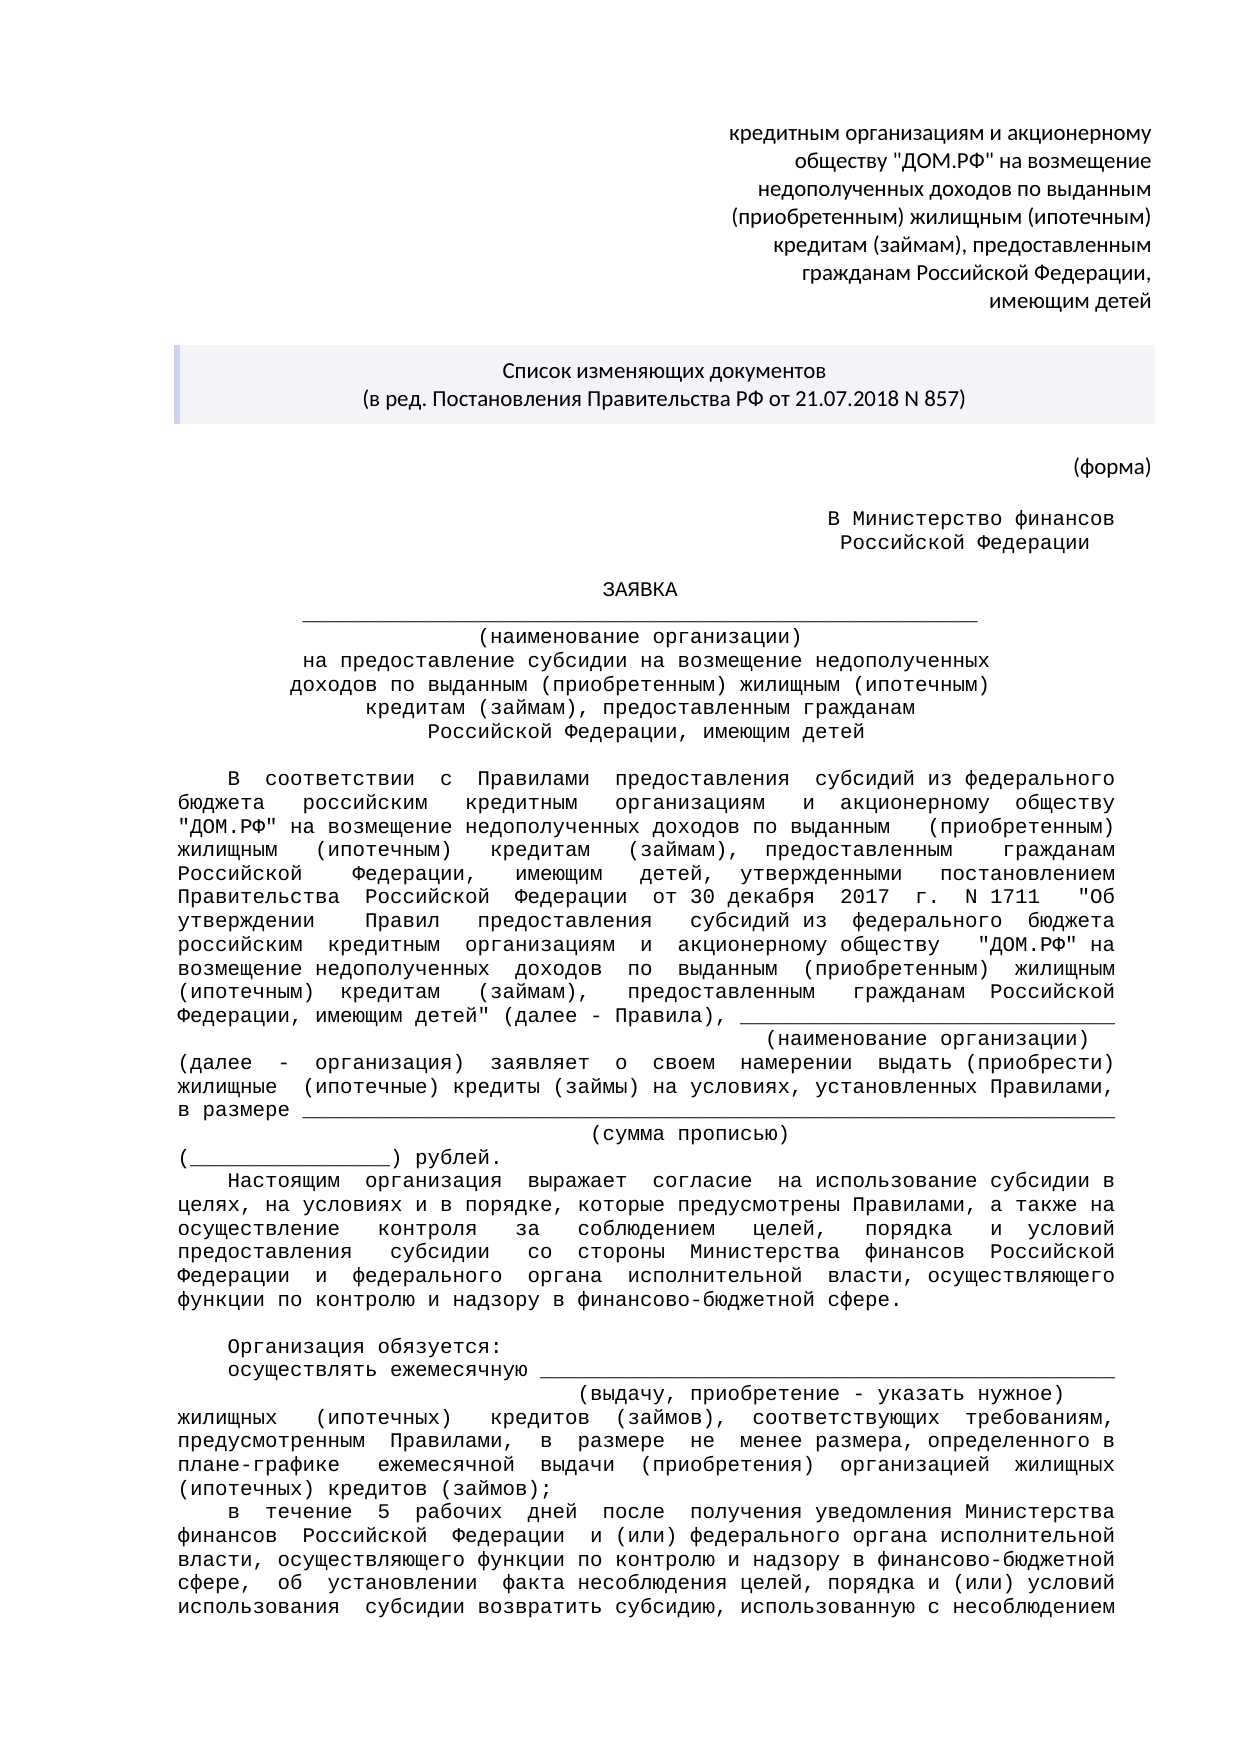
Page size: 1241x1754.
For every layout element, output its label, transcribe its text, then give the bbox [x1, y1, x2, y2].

text власти, осуществляющего функции по контролю и надзору в финансово-бюджетной [177, 1549, 1152, 1572]
text В Министерство финансов [177, 508, 1152, 532]
text (выдачу, приобретение - указать нужное) [177, 1383, 1152, 1407]
text возмещение недополученных доходов по выданным (приобретенным) жилищным [177, 957, 1152, 981]
text (наименование организации) [177, 626, 1152, 650]
text Федерации и федерального органа исполнительной власти, осуществляющего [177, 1265, 1152, 1288]
text плане-графике ежемесячной выдачи (приобретения) организацией жилищных [177, 1454, 1152, 1478]
text (________________) рублей. [177, 1147, 1152, 1170]
text кредитам (займам), предоставленным гражданам [177, 697, 1152, 721]
text российским кредитным организациям и акционерному обществу "ДОМ.РФ" на [177, 934, 1152, 957]
text кредитам (займам), предоставленным [177, 230, 1152, 258]
text кредитным организациям и акционерному [177, 118, 1152, 146]
text Организация обязуется: [177, 1336, 1152, 1359]
text жилищных (ипотечных) кредитов (займов), соответствующих требованиям, [177, 1407, 1152, 1430]
text Правительства Российской Федерации от 30 декабря 2017 г. N 1711 "Об [177, 887, 1152, 910]
text бюджета российским кредитным организациям и акционерному обществу [177, 792, 1152, 816]
text осуществление контроля за соблюдением целей, порядка и условий [177, 1218, 1152, 1241]
text Российской Федерации, имеющим детей [177, 721, 1152, 745]
text (наименование организации) [177, 1028, 1152, 1052]
text Настоящим организация выражает согласие на использование субсидии в [177, 1170, 1152, 1194]
text "ДОМ.РФ" на возмещение недополученных доходов по выданным (приобретенным) [177, 816, 1152, 839]
text доходов по выданным (приобретенным) жилищным (ипотечным) [177, 674, 1152, 697]
text утверждении Правил предоставления субсидий из федерального бюджета [177, 910, 1152, 934]
text недополученных доходов по выданным [177, 174, 1152, 202]
text гражданам Российской Федерации, [177, 258, 1152, 286]
text (приобретенным) жилищным (ипотечным) [177, 202, 1152, 230]
text функции по контролю и надзору в финансово-бюджетной сфере. [177, 1288, 1152, 1312]
text имеющим детей [177, 286, 1152, 314]
text в течение 5 рабочих дней после получения уведомления Министерства [177, 1501, 1152, 1525]
text предоставления субсидии со стороны Министерства финансов Российской [177, 1241, 1152, 1265]
text (ипотечным) кредитам (займам), предоставленным гражданам Российской [177, 981, 1152, 1005]
text в размере _________________________________________________________________ [177, 1099, 1152, 1123]
text ______________________________________________________ [177, 603, 1152, 626]
text осуществлять ежемесячную ______________________________________________ [177, 1359, 1152, 1383]
text обществу "ДОМ.РФ" на возмещение [177, 146, 1152, 174]
text жилищным (ипотечным) кредитам (займам), предоставленным гражданам [177, 839, 1152, 863]
text сфере, об установлении факта несоблюдения целей, порядка и (или) условий [177, 1572, 1152, 1596]
text жилищные (ипотечные) кредиты (займы) на условиях, установленных Правилами, [177, 1076, 1152, 1099]
text Российской Федерации, имеющим детей, утвержденными постановлением [177, 863, 1152, 887]
text использования субсидии возвратить субсидию, использованную с несоблюдением [177, 1596, 1152, 1619]
text ЗАЯВКА [177, 579, 1152, 603]
text Российской Федерации [177, 532, 1152, 556]
text (ипотечных) кредитов (займов); [177, 1478, 1152, 1501]
text финансов Российской Федерации и (или) федерального органа исполнительной [177, 1525, 1152, 1549]
text (сумма прописью) [177, 1123, 1152, 1147]
text предусмотренным Правилами, в размере не менее размера, определенного в [177, 1430, 1152, 1454]
text целях, на условиях и в порядке, которые предусмотрены Правилами, а также на [177, 1194, 1152, 1218]
text В соответствии с Правилами предоставления субсидий из федерального [177, 768, 1152, 792]
text на предоставление субсидии на возмещение недополученных [177, 650, 1152, 674]
text (форма) [177, 452, 1152, 480]
text (далее - организация) заявляет о своем намерении выдать (приобрести) [177, 1052, 1152, 1076]
text Федерации, имеющим детей" (далее - Правила), ______________________________ [177, 1005, 1152, 1028]
table_header Список изменяющих документов (в ред. Постановления Правительства РФ от 21.07.2018 N 857) [180, 345, 1149, 424]
